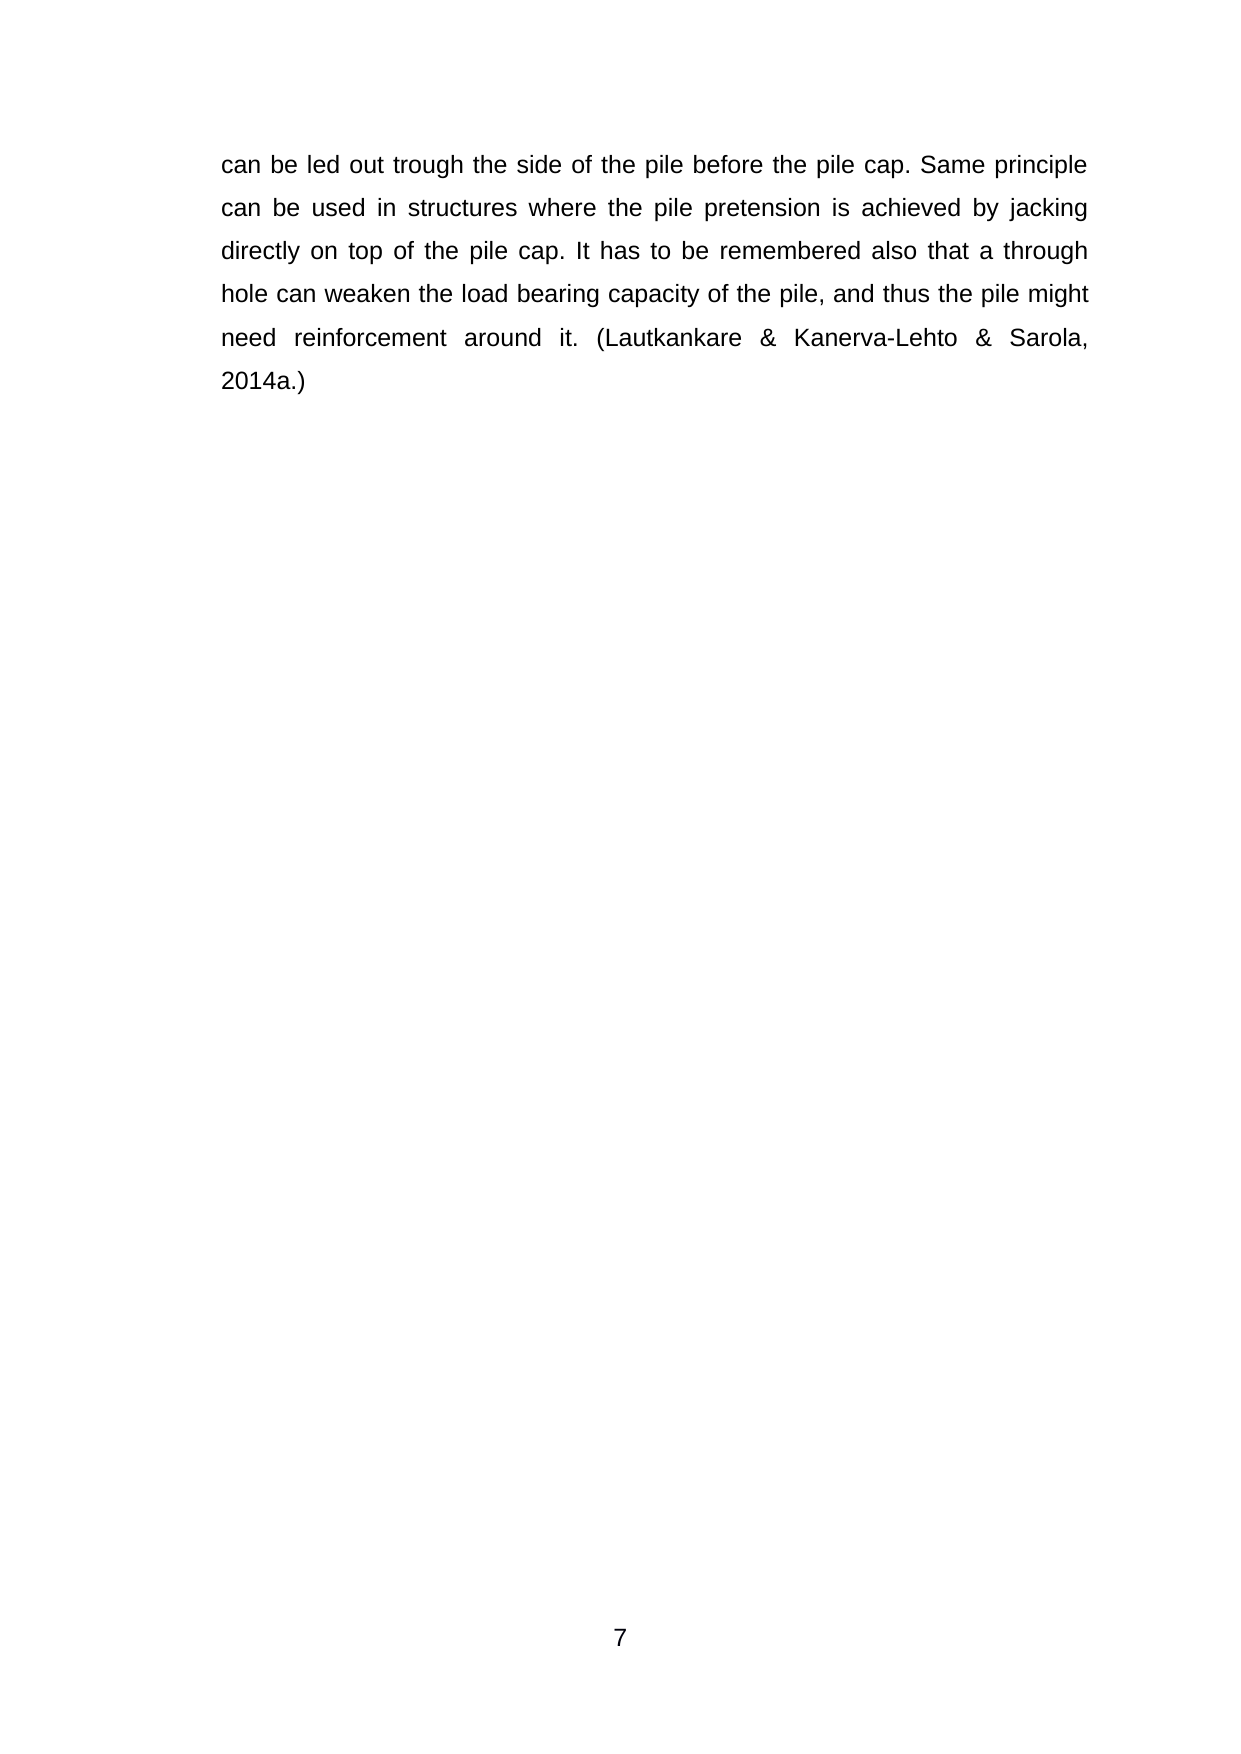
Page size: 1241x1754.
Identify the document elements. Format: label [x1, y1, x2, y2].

text [221, 150, 1090, 394]
